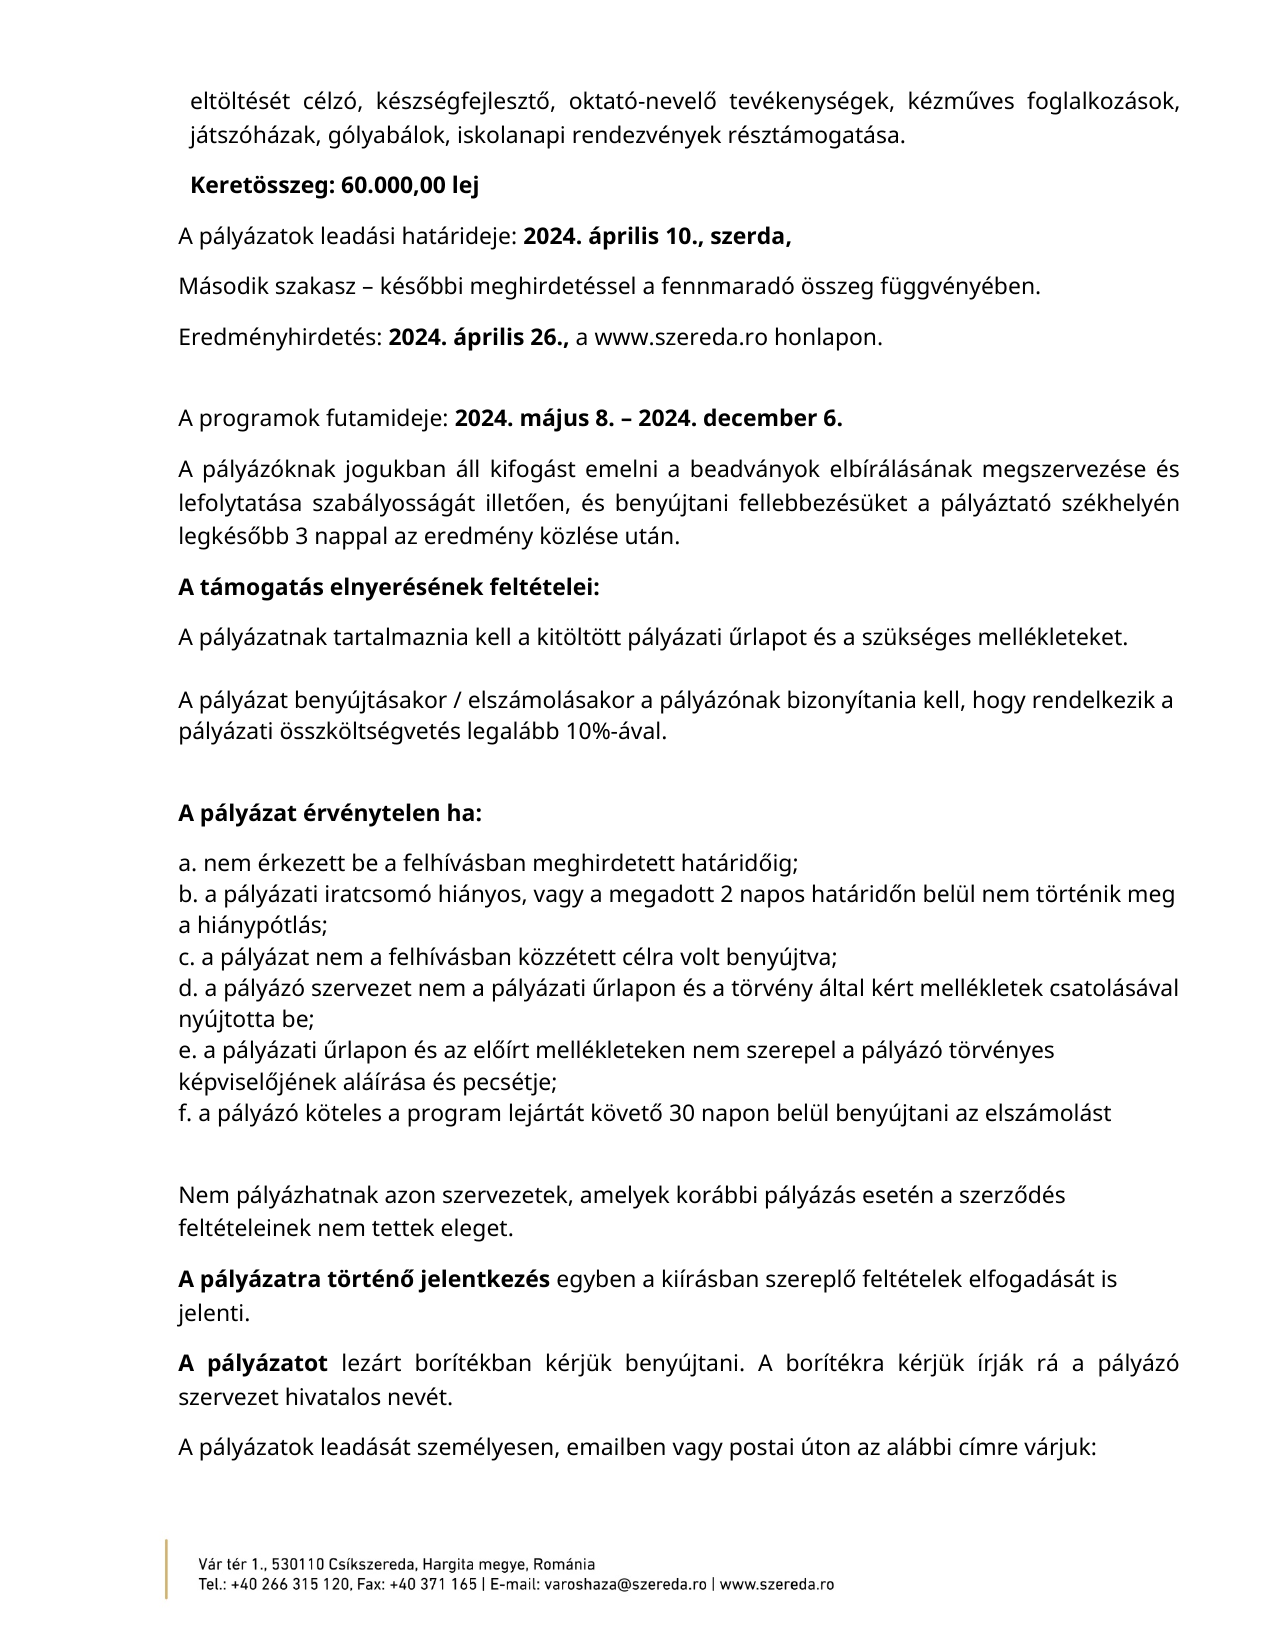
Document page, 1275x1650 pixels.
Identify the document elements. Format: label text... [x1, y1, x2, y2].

list A pályázatnak tartalmaznia kell a kitöltött pályázati űrlapot és a szükséges mellékleteket. [178, 621, 1181, 652]
text Második szakasz – későbbi meghirdetéssel a fennmaradó összeg függvényében. [178, 270, 1181, 302]
text A pályázóknak jogukban áll kifogást emelni a beadványok elbírálásának megszervezése és lefolytatása szabályosságát illetően, és benyújtani fellebbezésüket a pályáztató székhelyén legkésőbb 3 nappal az eredmény közlése után. [178, 453, 1181, 552]
text A támogatás elnyerésének feltételei: [178, 571, 1181, 602]
picture [30, 1531, 1250, 1650]
text A pályázatok leadási határideje: 2024. április 10., szerda, [178, 220, 1181, 251]
list d. a pályázó szervezet nem a pályázati űrlapon és a törvény által kért mellékletek csatolásával nyújtotta be; [178, 972, 1181, 1034]
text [190, 85, 1181, 150]
list e. a pályázati űrlapon és az előírt mellékleteken nem szerepel a pályázó törvényes képviselőjének aláírása és pecsétje; [178, 1034, 1181, 1097]
text Eredményhirdetés: 2024. április 26., a www.szereda.ro honlapon. [178, 321, 1181, 352]
text A pályázatra történő jelentkezés egyben a kiírásban szereplő feltételek elfogadását is jelenti. [178, 1263, 1181, 1328]
text A pályázatok leadását személyesen, emailben vagy postai úton az alábbi címre várjuk: [178, 1431, 1181, 1462]
text A pályázatot lezárt borítékban kérjük benyújtani. A borítékra kérjük írják rá a pályázó szervezet hivatalos nevét. [178, 1347, 1181, 1412]
text Nem pályázhatnak azon szervezetek, amelyek korábbi pályázás esetén a szerződés feltételeinek nem tettek eleget. [178, 1179, 1181, 1244]
list c. a pályázat nem a felhívásban közzétett célra volt benyújtva; [178, 941, 1181, 972]
text A pályázat érvénytelen ha: [178, 797, 1181, 828]
text A programok futamideje: 2024. május 8. – 2024. december 6. [178, 402, 1181, 434]
text Keretösszeg: 60.000,00 lej [190, 169, 1181, 201]
list b. a pályázati iratcsomó hiányos, vagy a megadott 2 napos határidőn belül nem történik meg a hiánypótlás; [178, 878, 1181, 941]
list A pályázat benyújtásakor / elszámolásakor a pályázónak bizonyítania kell, hogy rendelkezik a pályázati összköltségvetés legalább 10%-ával. [178, 684, 1181, 746]
list a. nem érkezett be a felhívásban meghirdetett határidőig; [178, 847, 1181, 878]
list f. a pályázó köteles a program lejártát követő 30 napon belül benyújtani az elszámolást [178, 1097, 1181, 1128]
